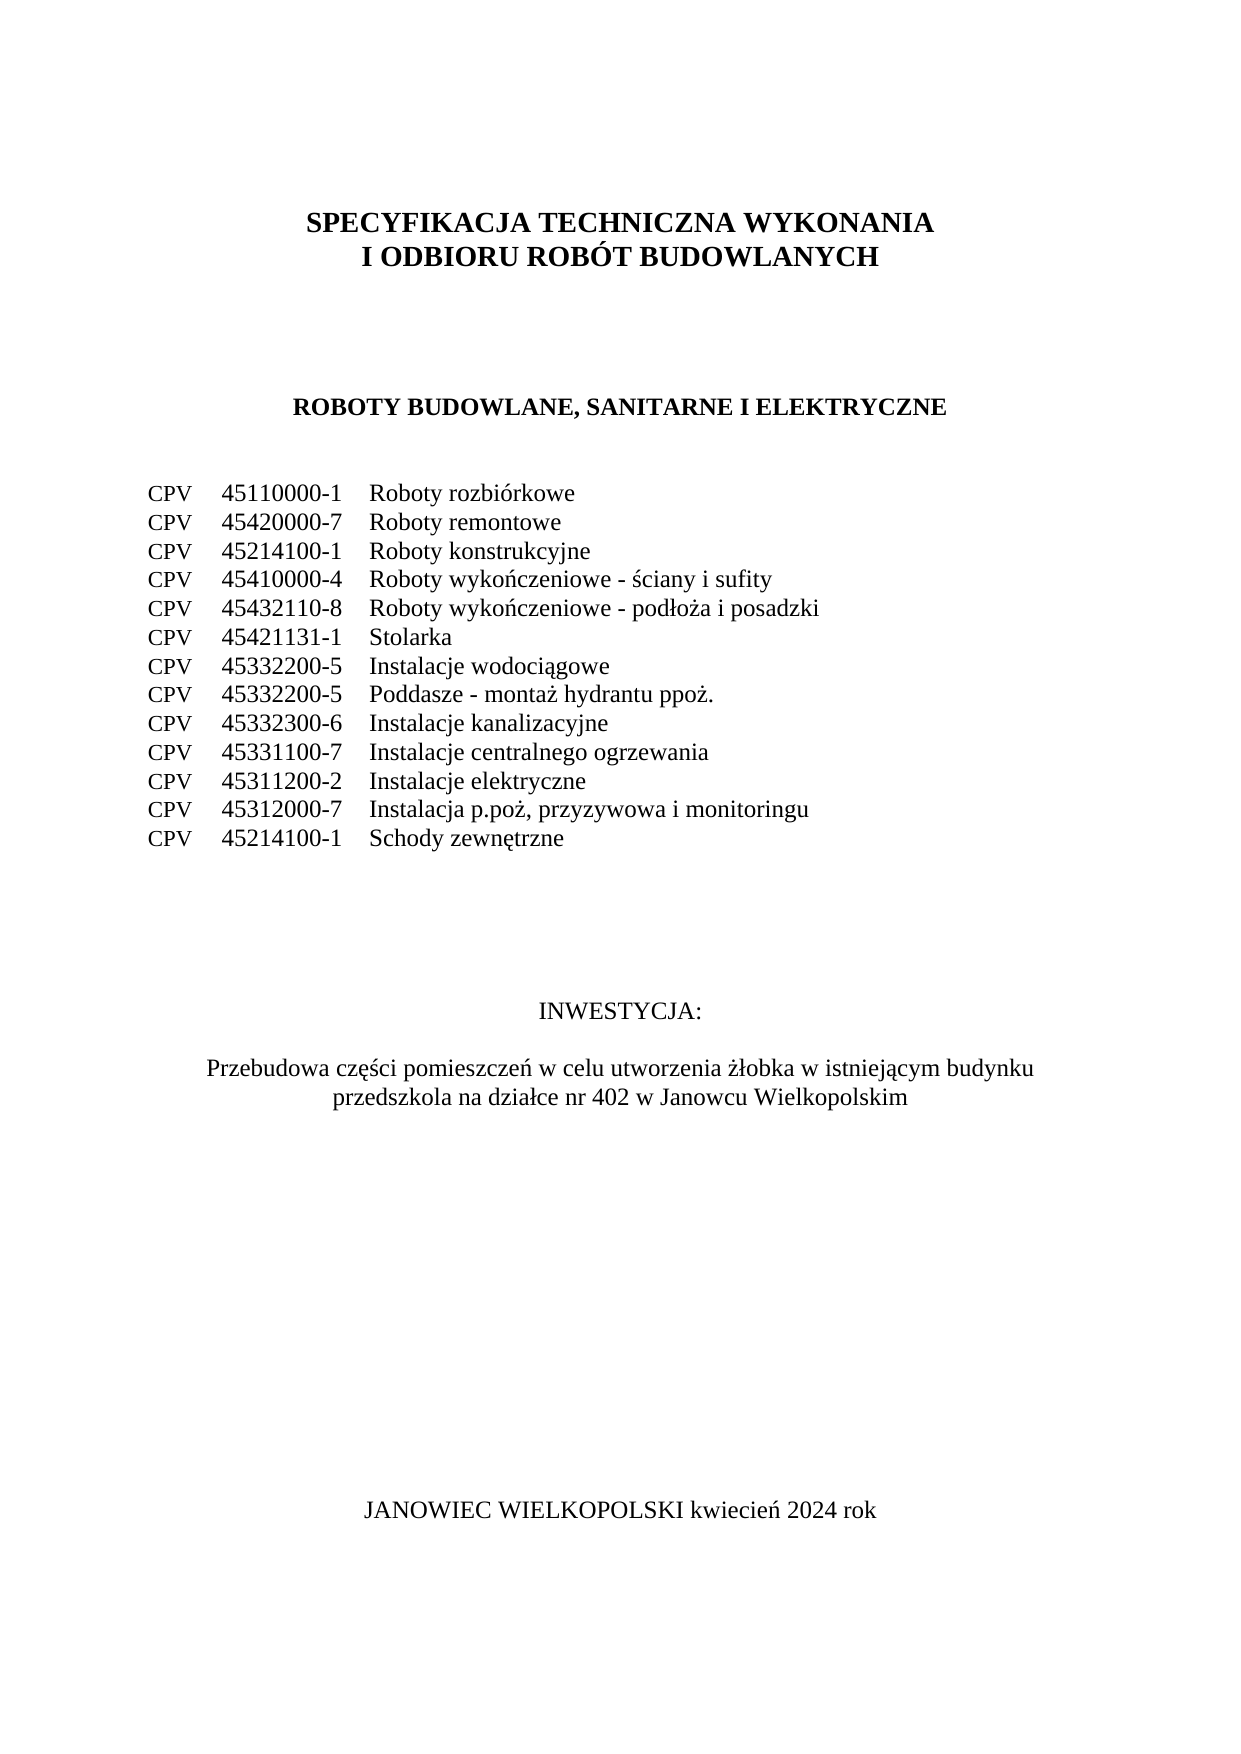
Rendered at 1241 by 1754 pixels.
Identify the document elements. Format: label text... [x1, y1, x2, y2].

text CPV 45332300-6 Instalacje kanalizacyjne [148, 708, 1093, 737]
text CPV 45110000-1 Roboty rozbiórkowe [148, 478, 1093, 507]
text CPV 45432110-8 Roboty wykończeniowe - podłoża i posadzki [148, 593, 1093, 622]
text SPECYFIKACJA TECHNICZNA WYKONANIA [148, 205, 1093, 239]
text CPV 45332200-5 Poddasze - montaż hydrantu ppoż. [148, 679, 1093, 708]
text CPV 45311200-2 Instalacje elektryczne [148, 766, 1093, 794]
text CPV 45214100-1 Roboty konstrukcyjne [148, 536, 1093, 564]
text CPV 45332200-5 Instalacje wodociągowe [148, 651, 1093, 679]
text ROBOTY BUDOWLANE, SANITARNE I ELEKTRYCZNE [148, 392, 1093, 421]
text I ODBIORU ROBÓT BUDOWLANYCH [148, 239, 1093, 272]
text CPV 45312000-7 Instalacja p.poż, przyzywowa i monitoringu [148, 794, 1093, 823]
text CPV 45410000-4 Roboty wykończeniowe - ściany i sufity [148, 564, 1093, 593]
text CPV 45421131-1 Stolarka [148, 622, 1093, 651]
text CPV 45331100-7 Instalacje centralnego ogrzewania [148, 737, 1093, 766]
text CPV 45420000-7 Roboty remontowe [148, 507, 1093, 536]
text JANOWIEC WIELKOPOLSKI kwiecień 2024 rok [148, 1495, 1093, 1524]
text INWESTYCJA: [148, 996, 1093, 1024]
text Przebudowa części pomieszczeń w celu utworzenia żłobka w istniejącym budynku przedszkola na działce nr 402 w Janowcu Wielkopolskim [148, 1053, 1093, 1111]
text CPV 45214100-1 Schody zewnętrzne [148, 823, 1093, 852]
